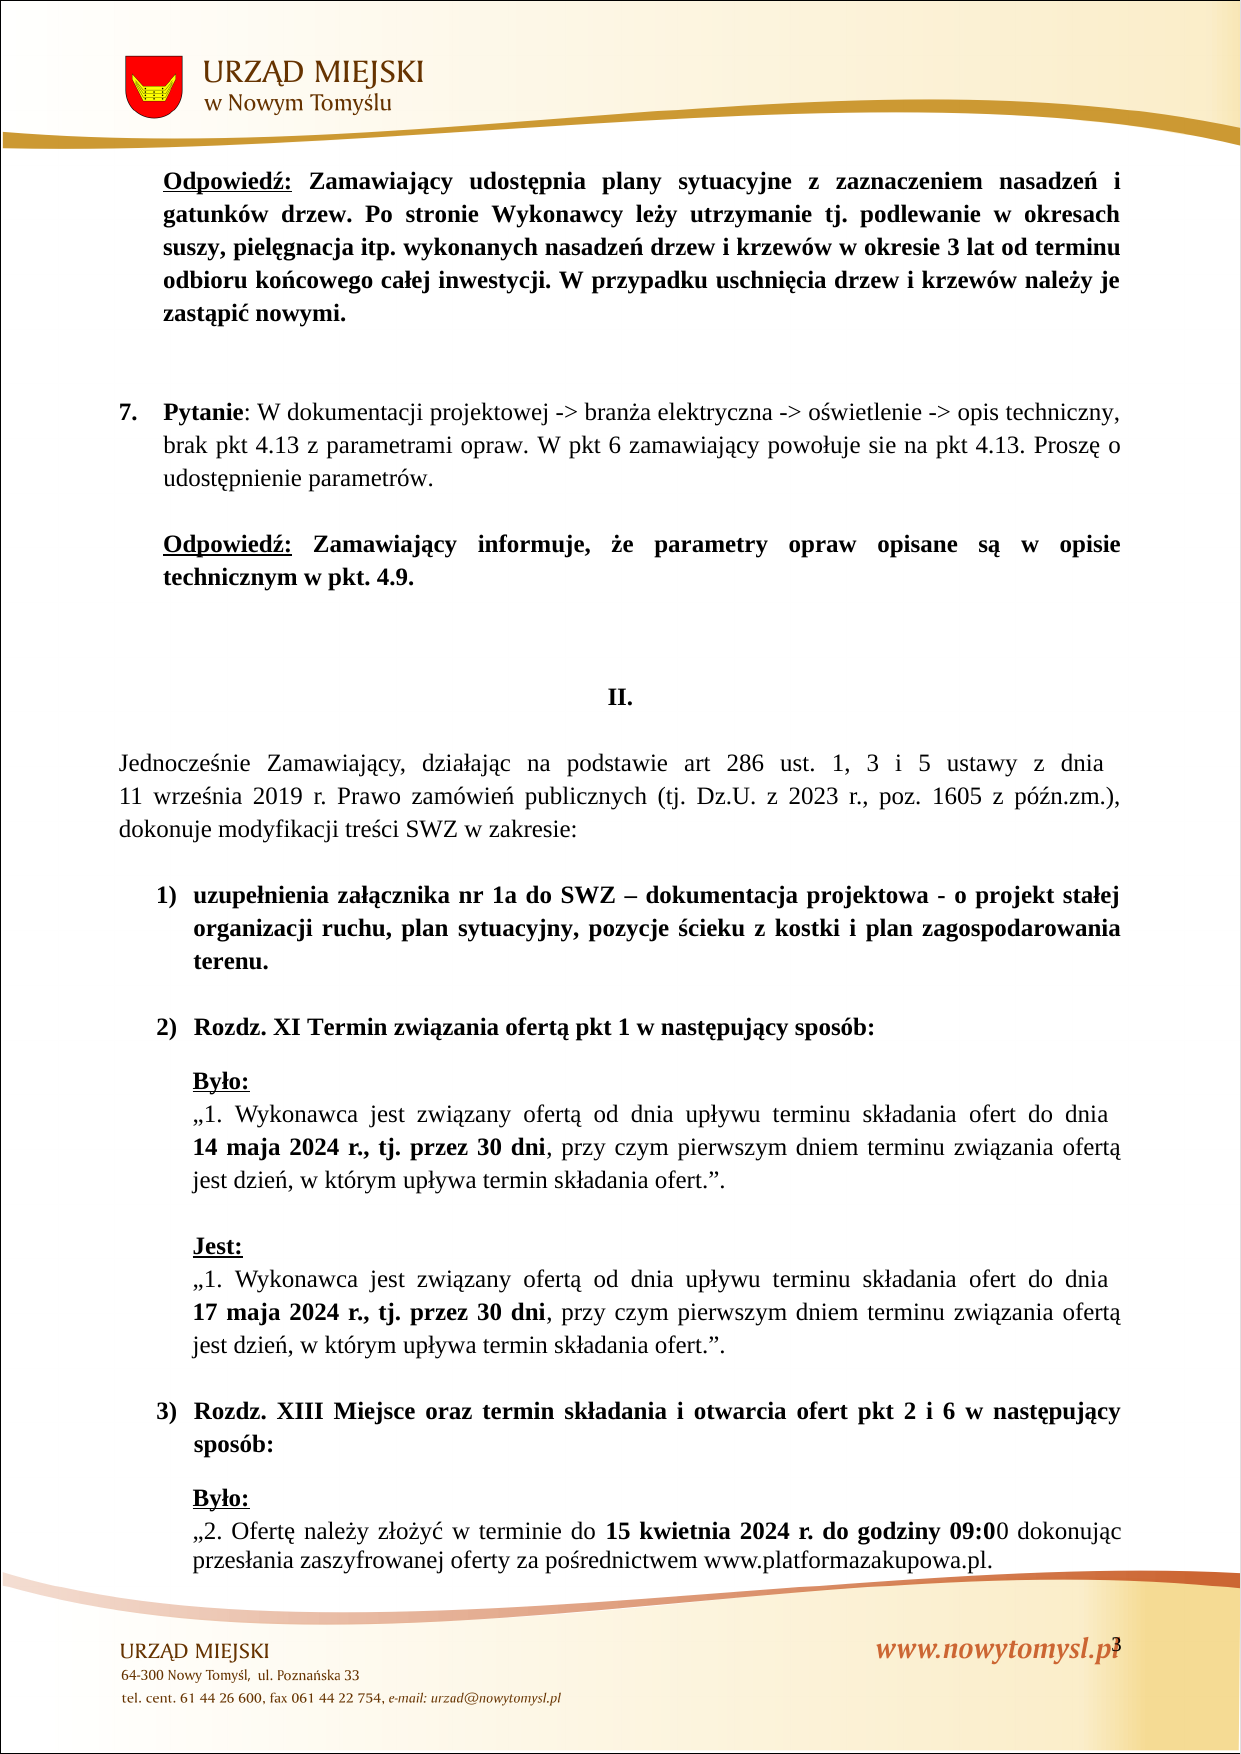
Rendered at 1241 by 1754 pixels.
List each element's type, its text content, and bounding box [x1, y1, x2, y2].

text Jednocześnie Zamawiający, działając na podstawie art 286 ust. 1, 3 i 5 ustawy z dnia 11 września 2019 r. Prawo zamówień publicznych (tj. Dz.U. z 2023 r., poz. 1605 z późn.zm.), dokonuje modyfikacji treści SWZ w zakresie: [119, 748, 1122, 843]
text „1. Wykonawca jest związany ofertą od dnia upływu terminu składania ofert do dnia 17 maja 2024 r., tj. przez 30 dni, przy czym pierwszym dniem terminu związania ofertą jest dzień, w którym upływa termin składania ofert.”. [192, 1264, 1122, 1359]
text „1. Wykonawca jest związany ofertą od dnia upływu terminu składania ofert do dnia 14 maja 2024 r., tj. przez 30 dni, przy czym pierwszym dniem terminu związania ofertą jest dzień, w którym upływa termin składania ofert.”. [192, 1099, 1122, 1194]
text Było: [119, 1066, 1122, 1095]
list Pytanie: W dokumentacji projektowej -> branża elektryczna -> oświetlenie -> opis techniczny, brak pkt 4.13 z parametrami opraw. W pkt 6 zamawiający powołuje sie na pkt 4.13. Proszę o udostępnienie parametrów. [119, 397, 1122, 492]
text „2. Ofertę należy złożyć w terminie do 15 kwietnia 2024 r. do godziny 09:00 dokonując przesłania zaszyfrowanej oferty za pośrednictwem www.platformazakupowa.pl. [192, 1516, 1122, 1574]
picture [2, 1, 1240, 1751]
text Jest: [119, 1231, 1122, 1260]
list uzupełnienia załącznika nr 1a do SWZ – dokumentacja projektowa - o projekt stałej organizacji ruchu, plan sytuacyjny, pozycje ścieku z kostki i plan zagospodarowania terenu. [156, 880, 1122, 975]
list Rozdz. XI Termin związania ofertą pkt 1 w następujący sposób: [156, 1012, 1122, 1041]
list Odpowiedź: Zamawiający informuje, że parametry opraw opisane są w opisie technicznym w pkt. 4.9. [163, 529, 1122, 591]
list Rozdz. XIII Miejsce oraz termin składania i otwarcia ofert pkt 2 i 6 w następujący sposób: [156, 1396, 1122, 1458]
text Było: [119, 1483, 1122, 1512]
text II. [119, 682, 1122, 711]
list Odpowiedź: Zamawiający udostępnia plany sytuacyjne z zaznaczeniem nasadzeń i gatunków drzew. Po stronie Wykonawcy leży utrzymanie tj. podlewanie w okresach suszy, pielęgnacja itp. wykonanych nasadzeń drzew i krzewów w okresie 3 lat od terminu odbioru końcowego całej inwestycji. W przypadku uschnięcia drzew i krzewów należy je zastąpić nowymi. [163, 166, 1122, 327]
